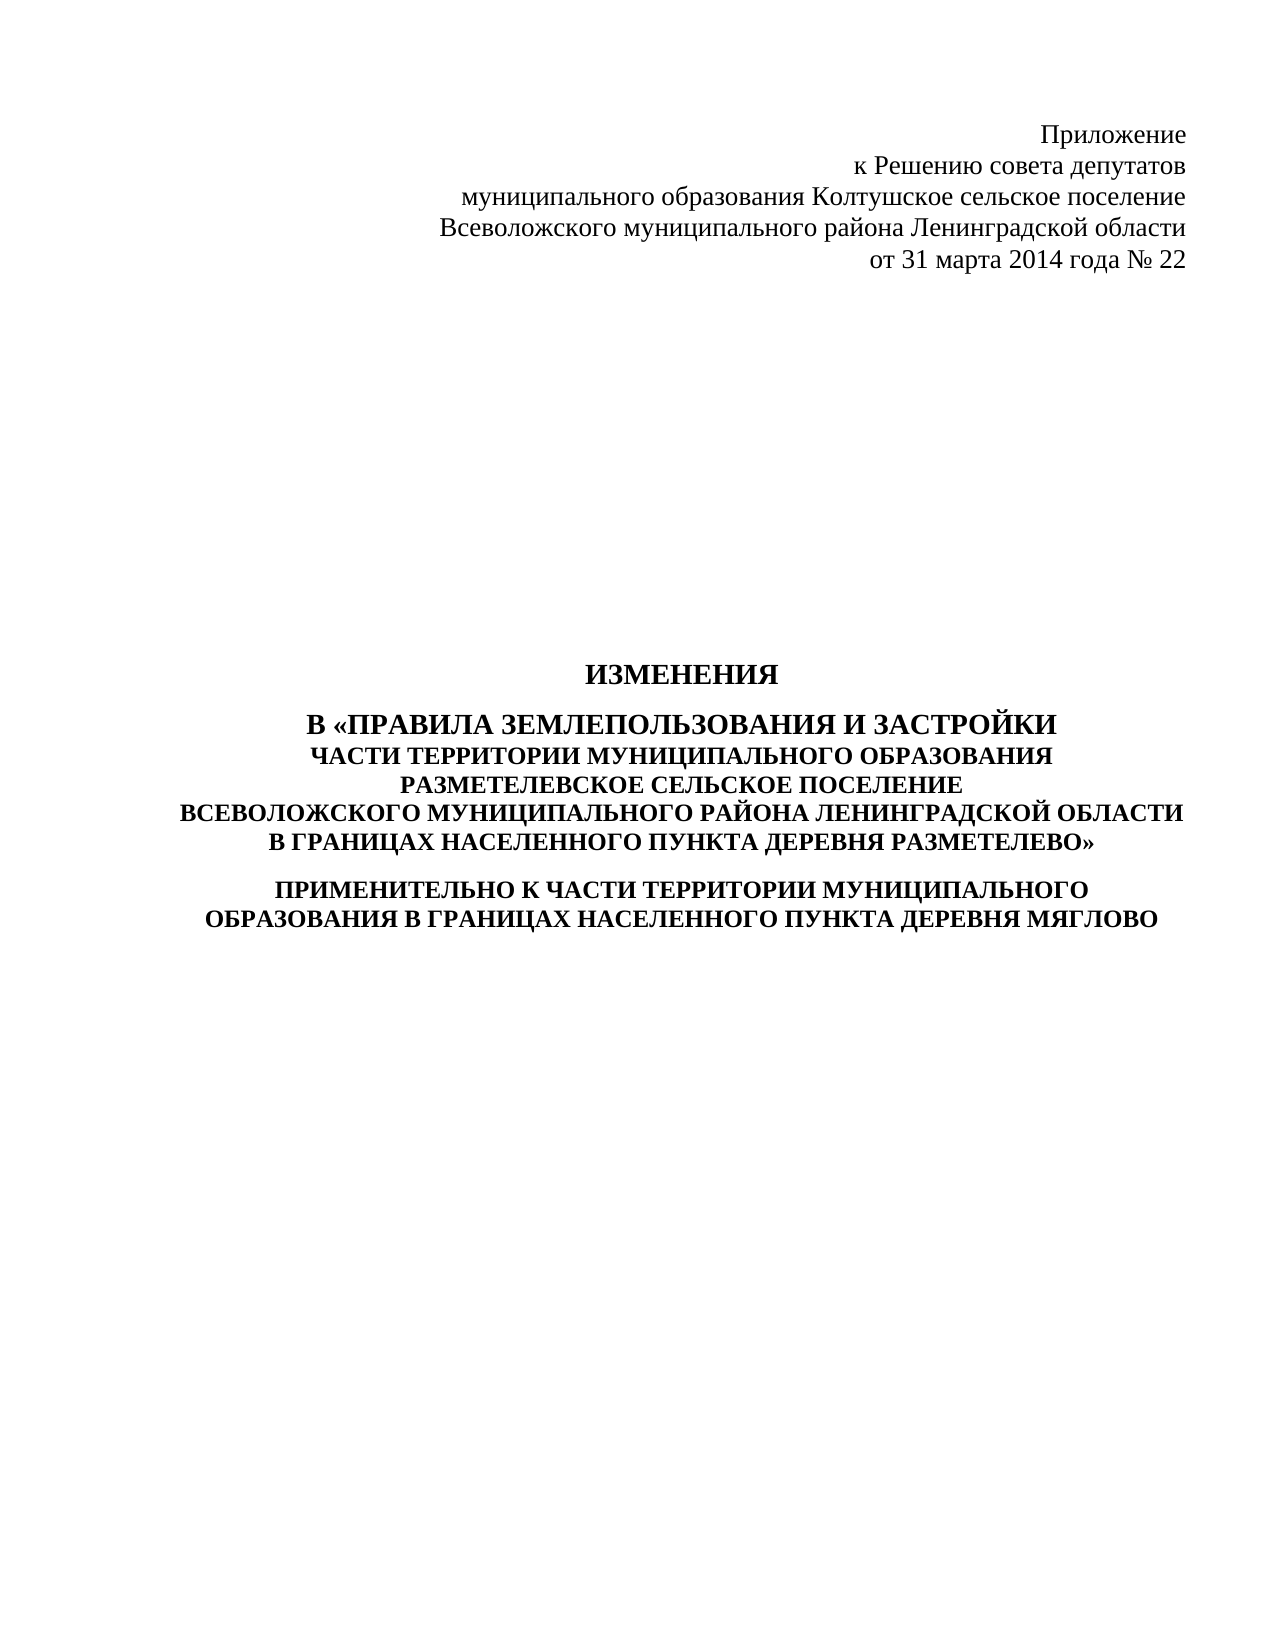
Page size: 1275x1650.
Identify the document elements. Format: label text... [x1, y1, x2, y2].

text РАЗМЕТЕЛЕВСКОЕ СЕЛЬСКОЕ ПОСЕЛЕНИЕ [177, 770, 1186, 798]
text от 31 марта 2014 года № 22 [177, 243, 1186, 274]
text В «ПРАВИЛА ЗЕМЛЕПОЛЬЗОВАНИЯ И ЗАСТРОЙКИ [177, 707, 1186, 741]
text Всеволожского муниципального района Ленинградской области [177, 212, 1186, 243]
text муниципального образования Колтушское сельское поселение [177, 180, 1186, 212]
text В ГРАНИЦАХ НАСЕЛЕННОГО ПУНКТА ДЕРЕВНЯ РАЗМЕТЕЛЕВО» [177, 827, 1186, 856]
text ПРИМЕНИТЕЛЬНО К ЧАСТИ ТЕРРИТОРИИ МУНИЦИПАЛЬНОГО ОБРАЗОВАНИЯ В ГРАНИЦАХ НАСЕЛЕННОГО ПУНКТА ДЕРЕВНЯ МЯГЛОВО [177, 875, 1186, 933]
text ИЗМЕНЕНИЯ [177, 657, 1186, 691]
text ЧАСТИ ТЕРРИТОРИИ МУНИЦИПАЛЬНОГО ОБРАЗОВАНИЯ [177, 741, 1186, 770]
text ВСЕВОЛОЖСКОГО МУНИЦИПАЛЬНОГО РАЙОНА ЛЕНИНГРАДСКОЙ ОБЛАСТИ [177, 798, 1186, 827]
text к Решению совета депутатов [177, 149, 1186, 180]
text Приложение [177, 118, 1186, 149]
